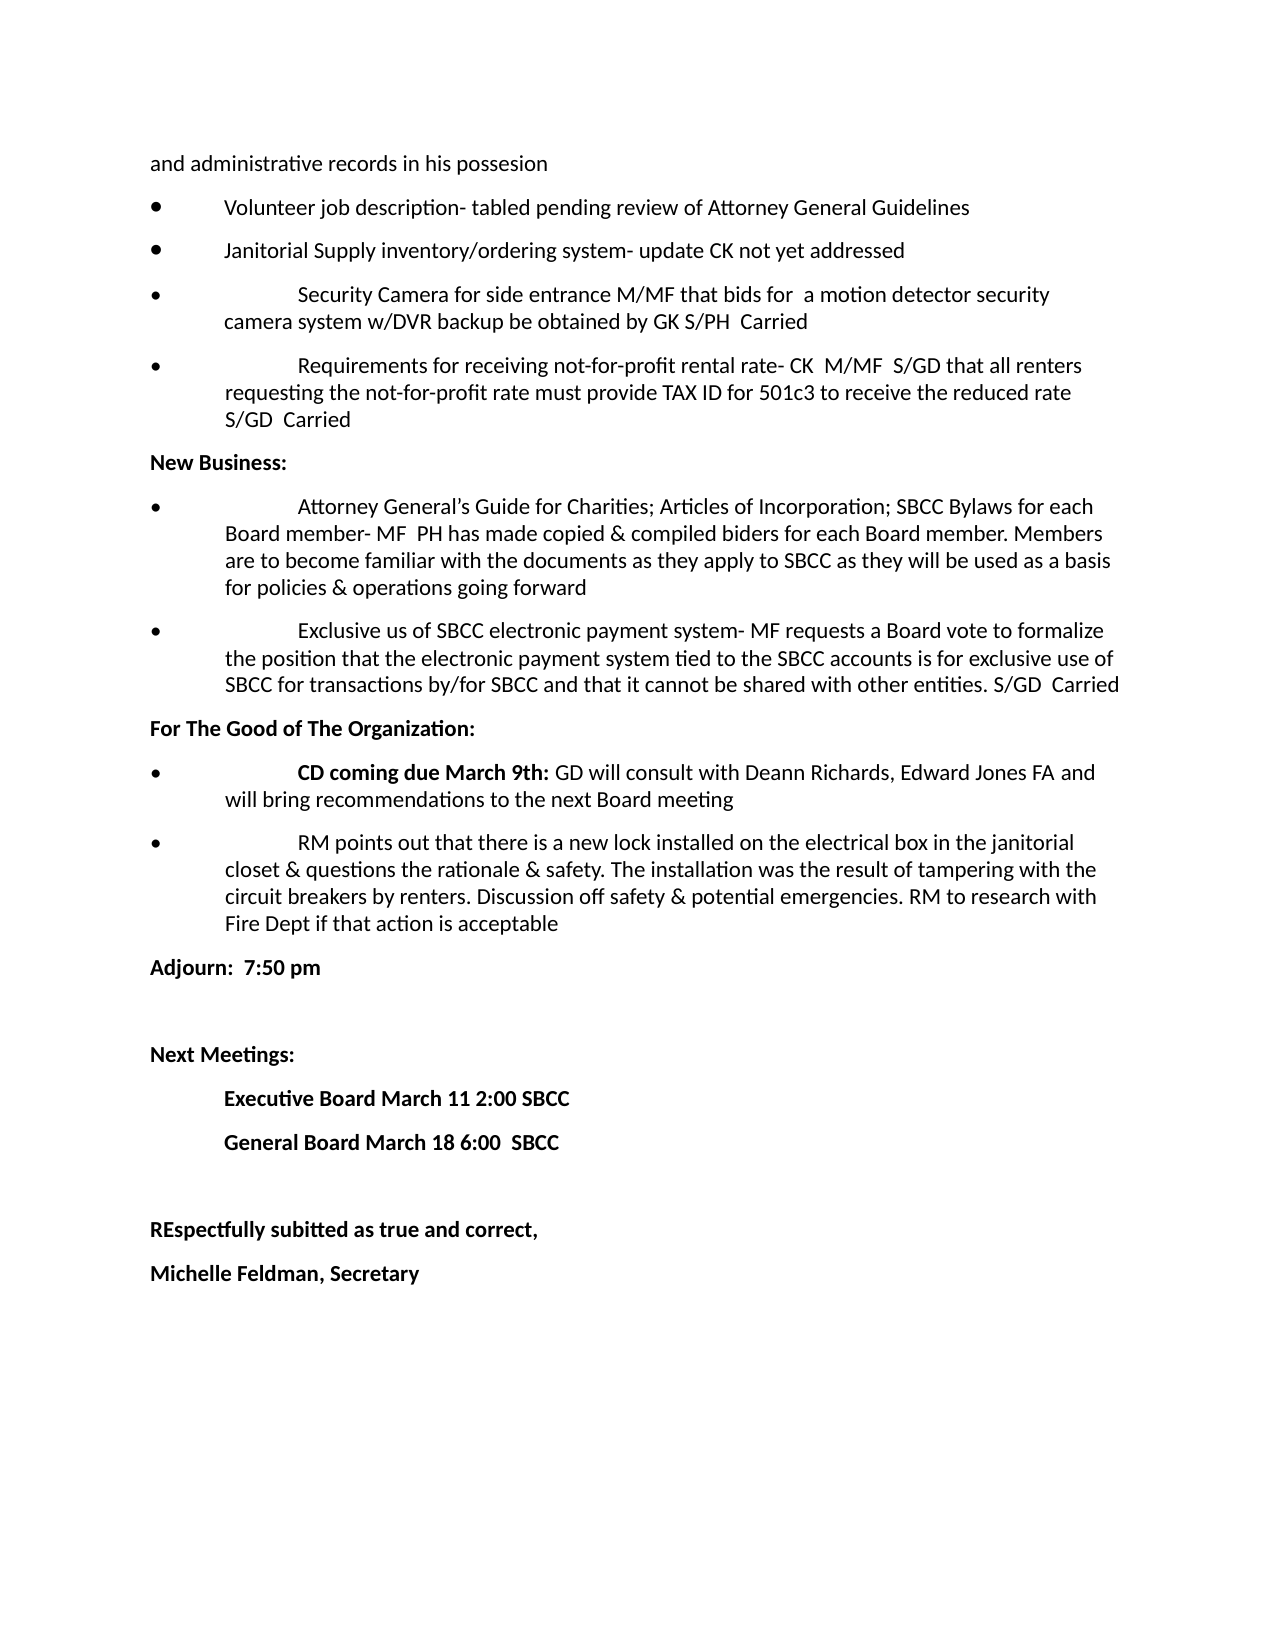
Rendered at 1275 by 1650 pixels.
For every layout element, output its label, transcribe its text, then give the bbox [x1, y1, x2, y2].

text ⦁ Volunteer job description- tabled pending review of Attorney General Guidelines [150, 194, 1125, 221]
list Attorney General’s Guide for Charities; Articles of Incorporation; SBCC Bylaws for each Board member- MF PH has made copied & compiled biders for each Board member. Members are to become familiar with the documents as they apply to SBCC as they will be used as a basis for policies & operations going forward [150, 493, 1125, 601]
text Michelle Feldman, Secretary [150, 1259, 1125, 1286]
list CD coming due March 9th: GD will consult with Deann Richards, Edward Jones FA and will bring recommendations to the next Board meeting [150, 759, 1125, 813]
text Adjourn: 7:50 pm [150, 954, 1125, 981]
text Next Meetings: [150, 1041, 1125, 1068]
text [150, 150, 1125, 177]
list Security Camera for side entrance M/MF that bids for a motion detector security camera system w/DVR backup be obtained by GK S/PH Carried [150, 281, 1125, 335]
list RM points out that there is a new lock installed on the electrical box in the janitorial closet & questions the rationale & safety. The installation was the result of tampering with the circuit breakers by renters. Discussion off safety & potential emergencies. RM to research with Fire Dept if that action is acceptable [150, 829, 1125, 937]
text Executive Board March 11 2:00 SBCC [150, 1085, 1125, 1112]
text General Board March 18 6:00 SBCC [150, 1128, 1125, 1155]
list Requirements for receiving not-for-profit rental rate- CK M/MF S/GD that all renters requesting the not-for-profit rate must provide TAX ID for 501c3 to receive the reduced rate S/GD Carried [150, 352, 1125, 432]
text For The Good of The Organization: [150, 715, 1125, 742]
text REspectfully subitted as true and correct, [150, 1216, 1125, 1243]
text ⦁ Janitorial Supply inventory/ordering system- update CK not yet addressed [150, 237, 1125, 264]
text New Business: [150, 449, 1125, 476]
list Exclusive us of SBCC electronic payment system- MF requests a Board vote to formalize the position that the electronic payment system tied to the SBCC accounts is for exclusive use of SBCC for transactions by/for SBCC and that it cannot be shared with other entities. S/GD Carried [150, 617, 1125, 698]
